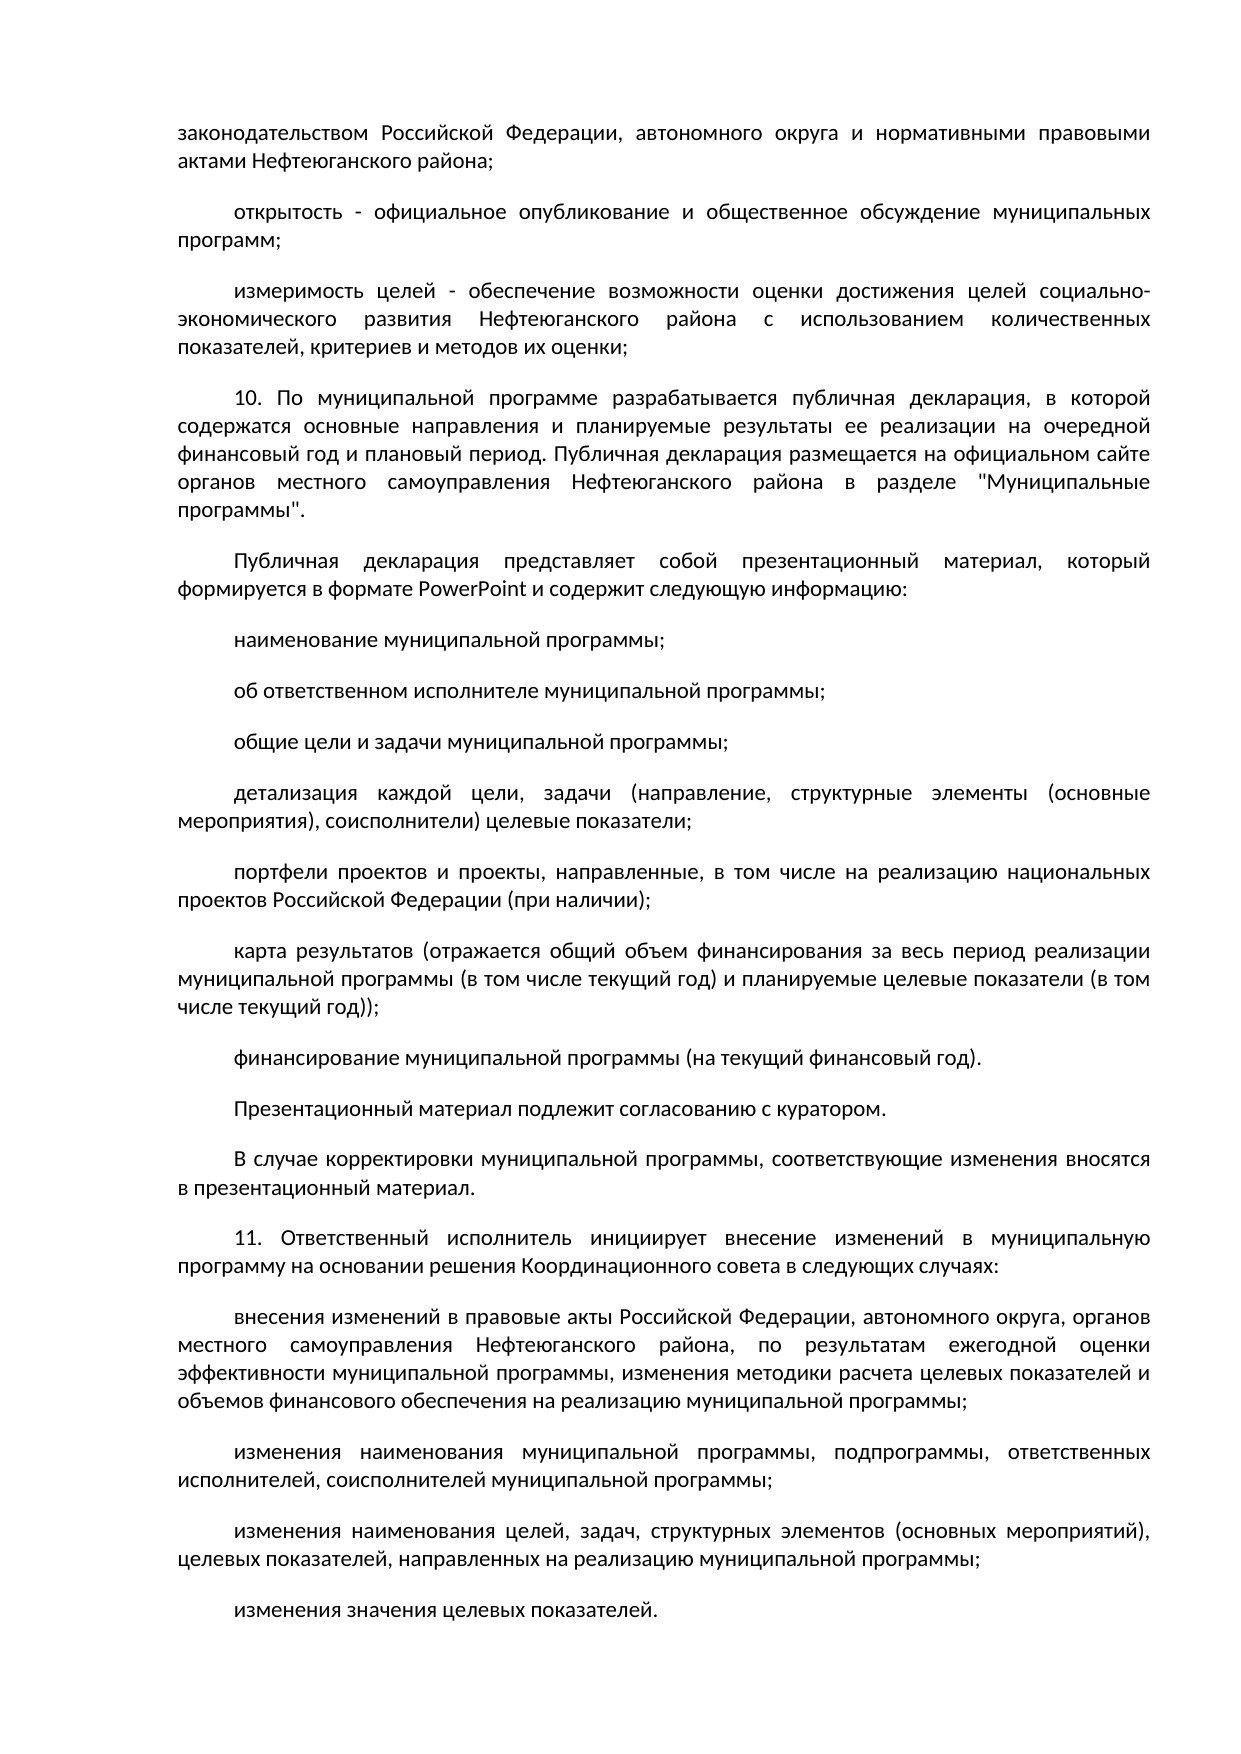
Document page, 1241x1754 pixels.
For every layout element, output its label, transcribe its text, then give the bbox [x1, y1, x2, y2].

text изменения значения целевых показателей. [177, 1595, 1152, 1623]
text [177, 118, 1152, 174]
text карта результатов (отражается общий объем финансирования за весь период реализации муниципальной программы (в том числе текущий год) и планируемые целевые показатели (в том числе текущий год)); [177, 936, 1152, 1020]
text изменения наименования муниципальной программы, подпрограммы, ответственных исполнителей, соисполнителей муниципальной программы; [177, 1437, 1152, 1493]
text внесения изменений в правовые акты Российской Федерации, автономного округа, органов местного самоуправления Нефтеюганского района, по результатам ежегодной оценки эффективности муниципальной программы, изменения методики расчета целевых показателей и объемов финансового обеспечения на реализацию муниципальной программы; [177, 1302, 1152, 1414]
text В случае корректировки муниципальной программы, соответствующие изменения вносятся в презентационный материал. [177, 1144, 1152, 1201]
text финансирование муниципальной программы (на текущий финансовый год). [177, 1043, 1152, 1071]
text измеримость целей - обеспечение возможности оценки достижения целей социально-экономического развития Нефтеюганского района с использованием количественных показателей, критериев и методов их оценки; [177, 276, 1152, 360]
text 10. По муниципальной программе разрабатывается публичная декларация, в которой содержатся основные направления и планируемые результаты ее реализации на очередной финансовый год и плановый период. Публичная декларация размещается на официальном сайте органов местного самоуправления Нефтеюганского района в разделе "Муниципальные программы". [177, 383, 1152, 523]
text 11. Ответственный исполнитель инициирует внесение изменений в муниципальную программу на основании решения Координационного совета в следующих случаях: [177, 1223, 1152, 1279]
text портфели проектов и проекты, направленные, в том числе на реализацию национальных проектов Российской Федерации (при наличии); [177, 857, 1152, 913]
text об ответственном исполнителе муниципальной программы; [177, 676, 1152, 704]
text общие цели и задачи муниципальной программы; [177, 727, 1152, 755]
text изменения наименования целей, задач, структурных элементов (основных мероприятий), целевых показателей, направленных на реализацию муниципальной программы; [177, 1516, 1152, 1572]
text открытость - официальное опубликование и общественное обсуждение муниципальных программ; [177, 197, 1152, 253]
text наименование муниципальной программы; [177, 625, 1152, 653]
text детализация каждой цели, задачи (направление, структурные элементы (основные мероприятия), соисполнители) целевые показатели; [177, 778, 1152, 834]
text Презентационный материал подлежит согласованию с куратором. [177, 1094, 1152, 1122]
text Публичная декларация представляет собой презентационный материал, который формируется в формате PowerPoint и содержит следующую информацию: [177, 546, 1152, 602]
